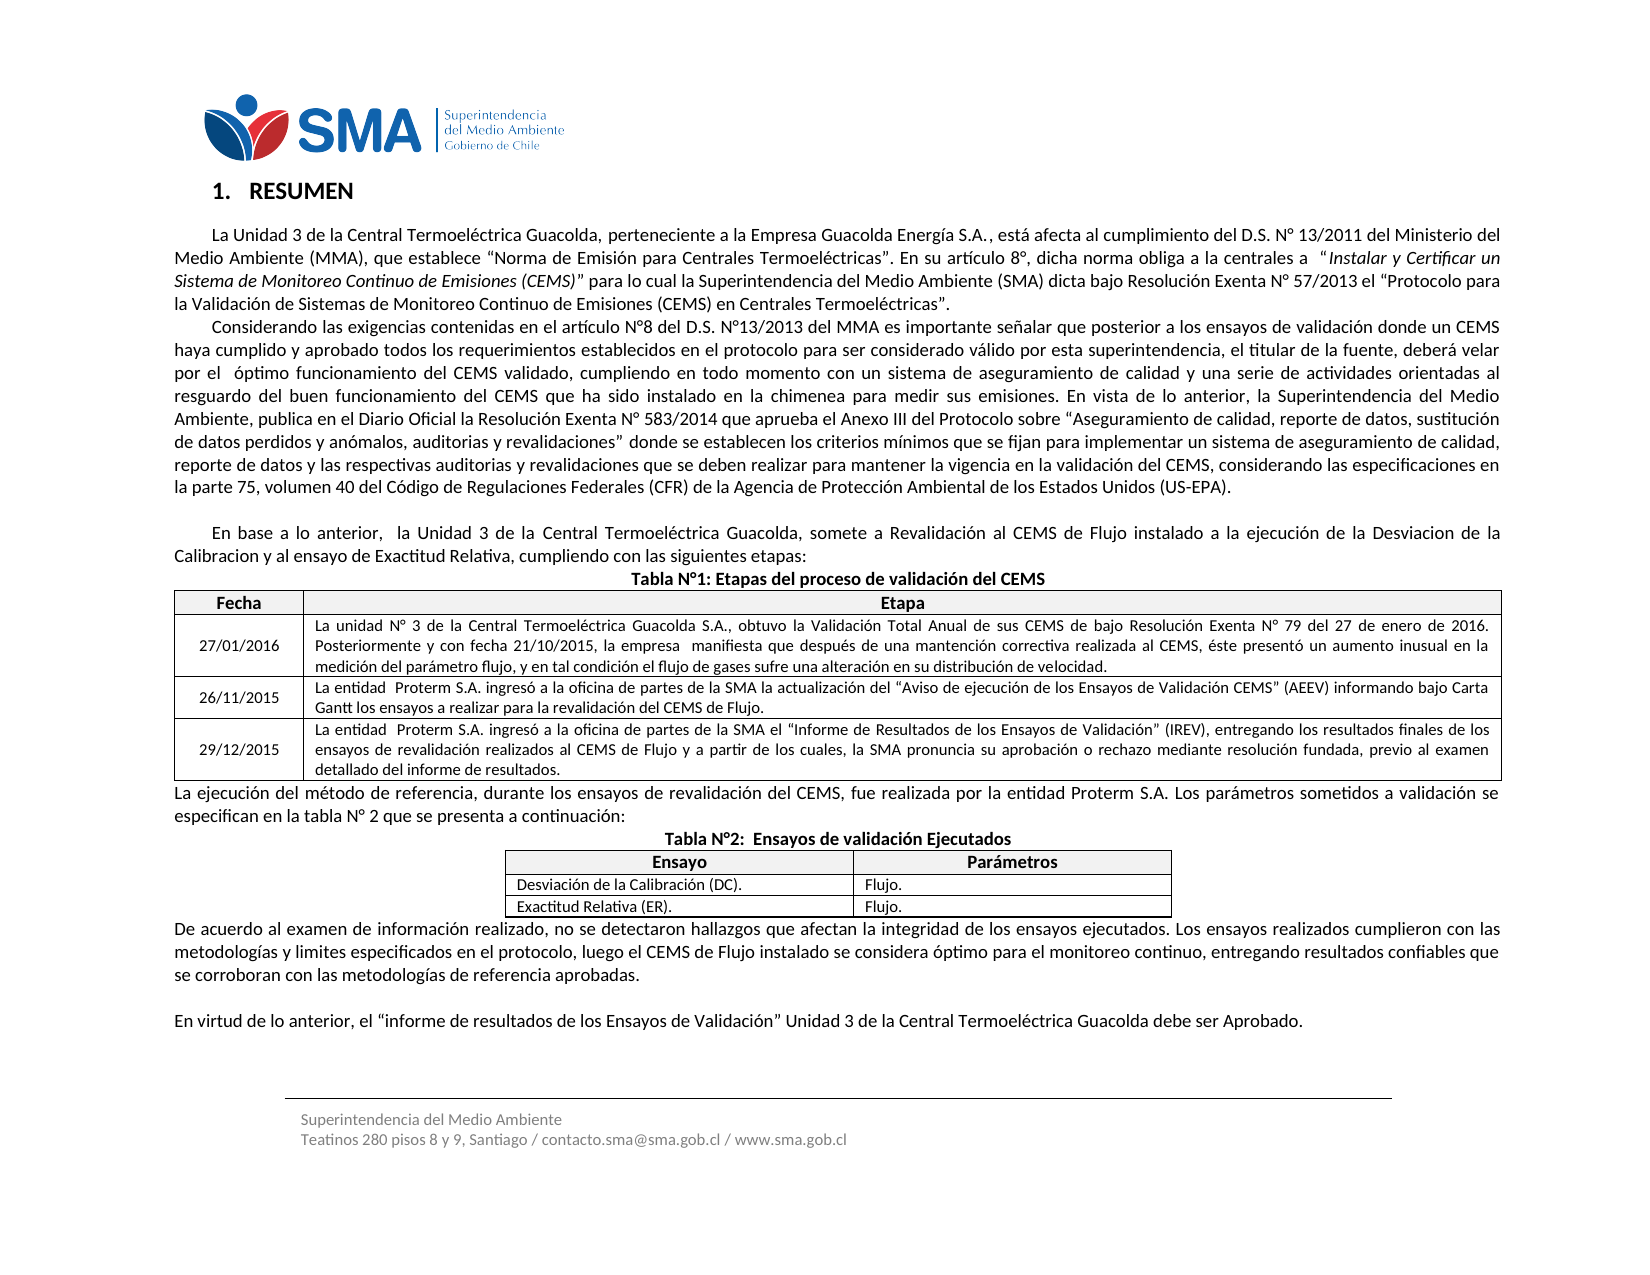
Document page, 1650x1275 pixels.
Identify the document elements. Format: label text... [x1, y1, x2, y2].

text Tabla N°1: Etapas del proceso de validación del CEMS [174, 567, 1502, 590]
text Considerando las exigencias contenidas en el artículo N°8 del D.S. N°13/2013 del MMA es importante señalar que posterior a los ensayos de validación donde un CEMS haya cumplido y aprobado todos los requerimientos establecidos en el protocolo para ser considerado válido por esta superintendencia, el titular de la fuente, deberá velar por el óptimo funcionamiento del CEMS validado, cumpliendo en todo momento con un sistema de aseguramiento de calidad y una serie de actividades orientadas al resguardo del buen funcionamiento del CEMS que ha sido instalado en la chimenea para medir sus emisiones. En vista de lo anterior, la Superintendencia del Medio Ambiente, publica en el Diario Oficial la Resolución Exenta N° 583/2014 que aprueba el Anexo III del Protocolo sobre “Aseguramiento de calidad, reporte de datos, sustitución de datos perdidos y anómalos, auditorias y revalidaciones” donde se establecen los criterios mínimos que se fijan para implementar un sistema de aseguramiento de calidad, reporte de datos y las respectivas auditorias y revalidaciones que se deben realizar para mantener la vigencia en la validación del CEMS, considerando las especificaciones en la parte 75, volumen 40 del Código de Regulaciones Federales (CFR) de la Agencia de Protección Ambiental de los Estados Unidos (US-EPA). [174, 315, 1502, 499]
table_cell La entidad Proterm S.A. ingresó a la oficina de partes de la SMA la actualización del “Aviso de ejecución de los Ensayos de Validación CEMS” (AEEV) informando bajo Carta Gantt los ensayos a realizar para la revalidación del CEMS de Flujo. [304, 677, 1501, 718]
table_cell 27/01/2016 [175, 615, 303, 676]
table_cell Desviación de la Calibración (DC). [506, 875, 853, 895]
text Tabla N°2: Ensayos de validación Ejecutados [174, 827, 1502, 850]
table_header Fecha [175, 591, 303, 614]
table_cell Exactitud Relativa (ER). [506, 896, 853, 916]
text La Unidad 3 de la Central Termoeléctrica Guacolda, perteneciente a la Empresa Guacolda Energía S.A., está afecta al cumplimiento del D.S. N° 13/2011 del Ministerio del Medio Ambiente (MMA), que establece “Norma de Emisión para Centrales Termoeléctricas”. En su artículo 8°, dicha norma obliga a la centrales a “Instalar y Certificar un Sistema de Monitoreo Continuo de Emisiones (CEMS)” para lo cual la Superintendencia del Medio Ambiente (SMA) dicta bajo Resolución Exenta N° 57/2013 el “Protocolo para la Validación de Sistemas de Monitoreo Continuo de Emisiones (CEMS) en Centrales Termoeléctricas”. [174, 224, 1502, 315]
table_header Etapa [304, 591, 1501, 614]
text En virtud de lo anterior, el “informe de resultados de los Ensayos de Validación” Unidad 3 de la Central Termoeléctrica Guacolda debe ser Aprobado. [174, 1009, 1502, 1032]
table_cell Flujo. [854, 875, 1171, 895]
picture [174, 73, 584, 176]
text En base a lo anterior, la Unidad 3 de la Central Termoeléctrica Guacolda, somete a Revalidación al CEMS de Flujo instalado a la ejecución de la Desviacion de la Calibracion y al ensayo de Exactitud Relativa, cumpliendo con las siguientes etapas: [174, 522, 1502, 567]
table_header Ensayo [506, 851, 853, 874]
table_cell 26/11/2015 [175, 677, 303, 718]
table_cell Flujo. [854, 896, 1171, 916]
table_cell La unidad N° 3 de la Central Termoeléctrica Guacolda S.A., obtuvo la Validación Total Anual de sus CEMS de bajo Resolución Exenta N° 79 del 27 de enero de 2016. Posteriormente y con fecha 21/10/2015, la empresa manifiesta que después de una mantención correctiva realizada al CEMS, éste presentó un aumento inusual en la medición del parámetro flujo, y en tal condición el flujo de gases sufre una alteración en su distribución de velocidad. [304, 615, 1501, 676]
text La ejecución del método de referencia, durante los ensayos de revalidación del CEMS, fue realizada por la entidad Proterm S.A. Los parámetros sometidos a validación se especifican en la tabla N° 2 que se presenta a continuación: [174, 781, 1502, 827]
table_cell La entidad Proterm S.A. ingresó a la oficina de partes de la SMA el “Informe de Resultados de los Ensayos de Validación” (IREV), entregando los resultados finales de los ensayos de revalidación realizados al CEMS de Flujo y a partir de los cuales, la SMA pronuncia su aprobación o rechazo mediante resolución fundada, previo al examen detallado del informe de resultados. [304, 719, 1501, 780]
table_cell 29/12/2015 [175, 719, 303, 780]
subtitle RESUMEN [212, 175, 1502, 206]
table_header Parámetros [854, 851, 1171, 874]
text De acuerdo al examen de información realizado, no se detectaron hallazgos que afectan la integridad de los ensayos ejecutados. Los ensayos realizados cumplieron con las metodologías y limites especificados en el protocolo, luego el CEMS de Flujo instalado se considera óptimo para el monitoreo continuo, entregando resultados confiables que se corroboran con las metodologías de referencia aprobadas. [174, 917, 1502, 986]
